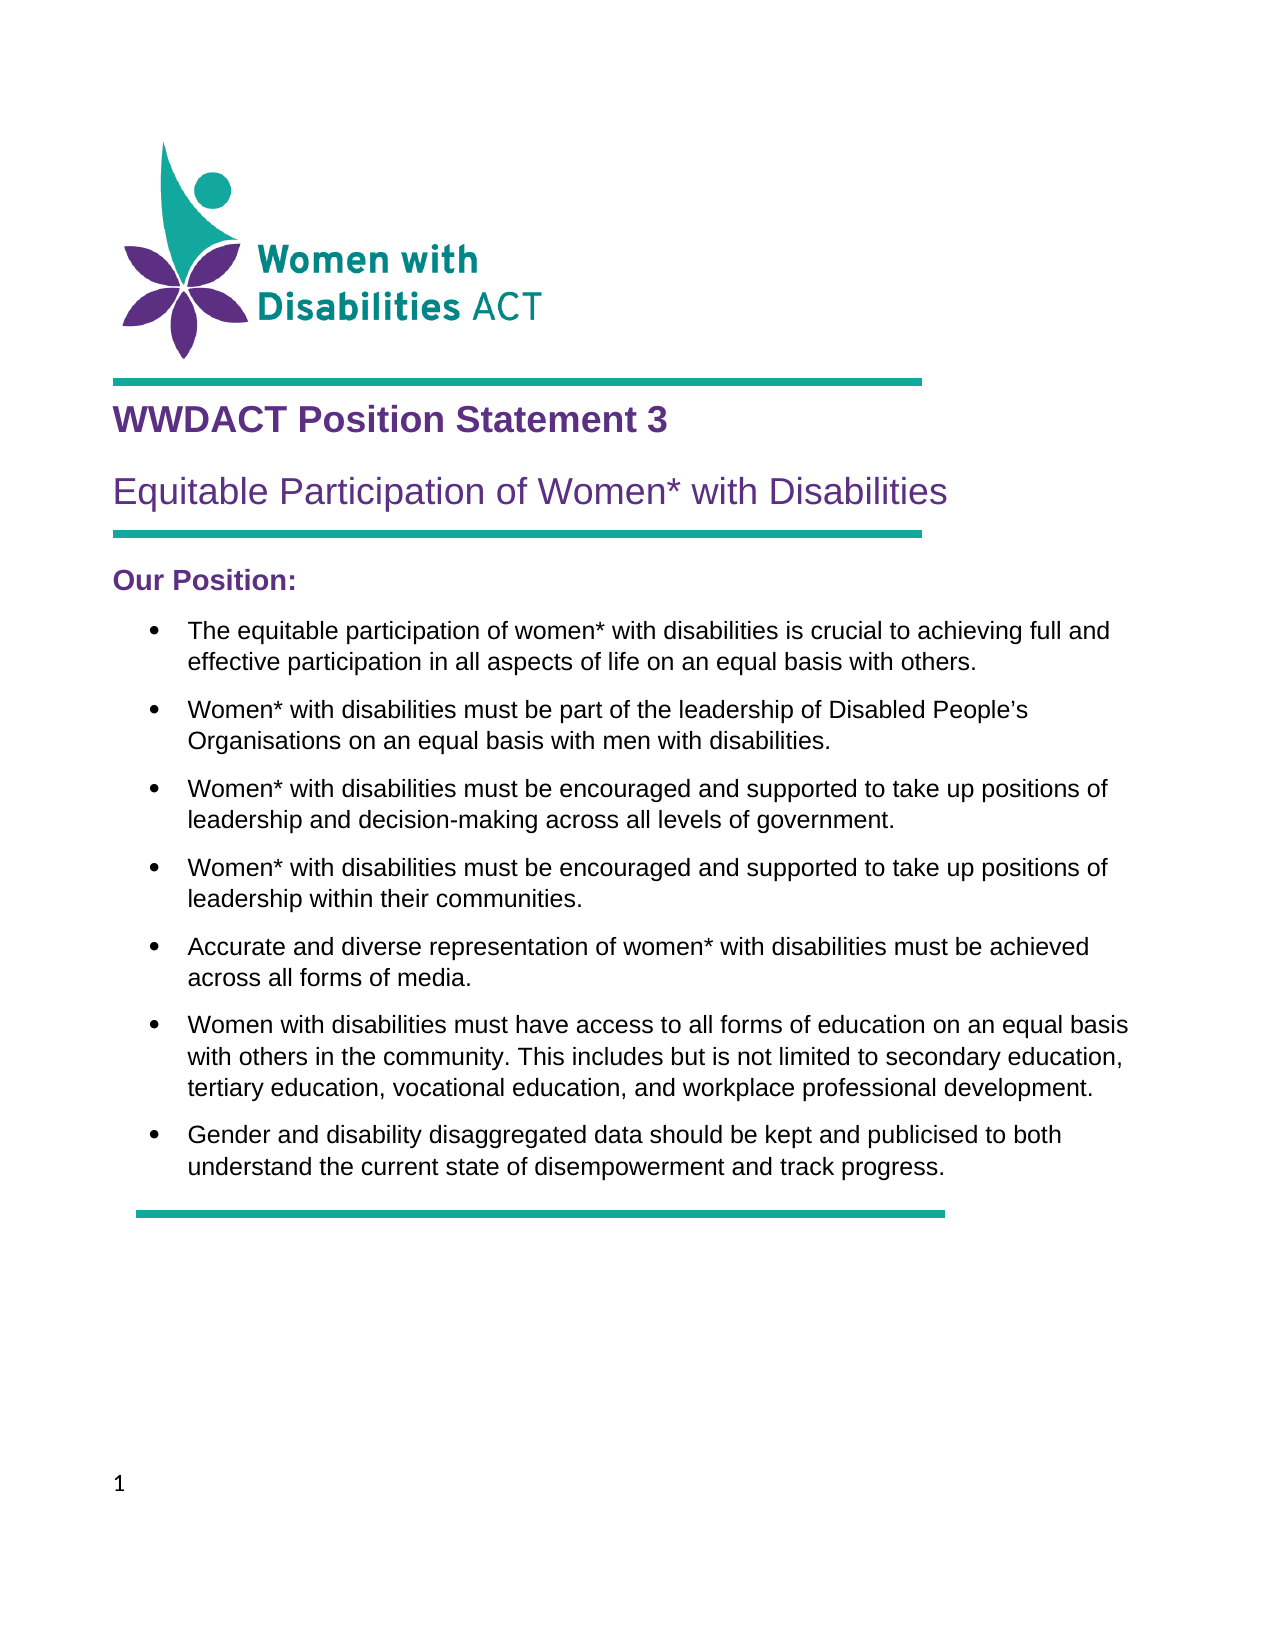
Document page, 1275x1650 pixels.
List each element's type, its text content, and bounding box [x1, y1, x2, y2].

subtitle Our Position: [112, 563, 1163, 597]
list Gender and disability disaggregated data should be kept and publicised to both understand the current state of disempowerment and track progress. [150, 1120, 1163, 1180]
subtitle Equitable Participation of Women* with Disabilities [112, 469, 1163, 512]
list Women* with disabilities must be encouraged and supported to take up positions of leadership within their communities. [150, 853, 1163, 913]
list Accurate and diverse representation of women* with disabilities must be achieved across all forms of media. [150, 932, 1163, 991]
picture [112, 131, 551, 369]
list Women* with disabilities must be encouraged and supported to take up positions of leadership and decision-making across all levels of government. [150, 774, 1163, 834]
list Women with disabilities must have access to all forms of education on an equal basis with others in the community. This includes but is not limited to secondary education, tertiary education, vocational education, and workplace professional development. [150, 1010, 1163, 1101]
list Women* with disabilities must be part of the leadership of Disabled People’s Organisations on an equal basis with men with disabilities. [150, 695, 1163, 755]
subtitle WWDACT Position Statement 3 [112, 397, 1163, 441]
list The equitable participation of women* with disabilities is crucial to achieving full and effective participation in all aspects of life on an equal basis with others. [150, 616, 1163, 676]
